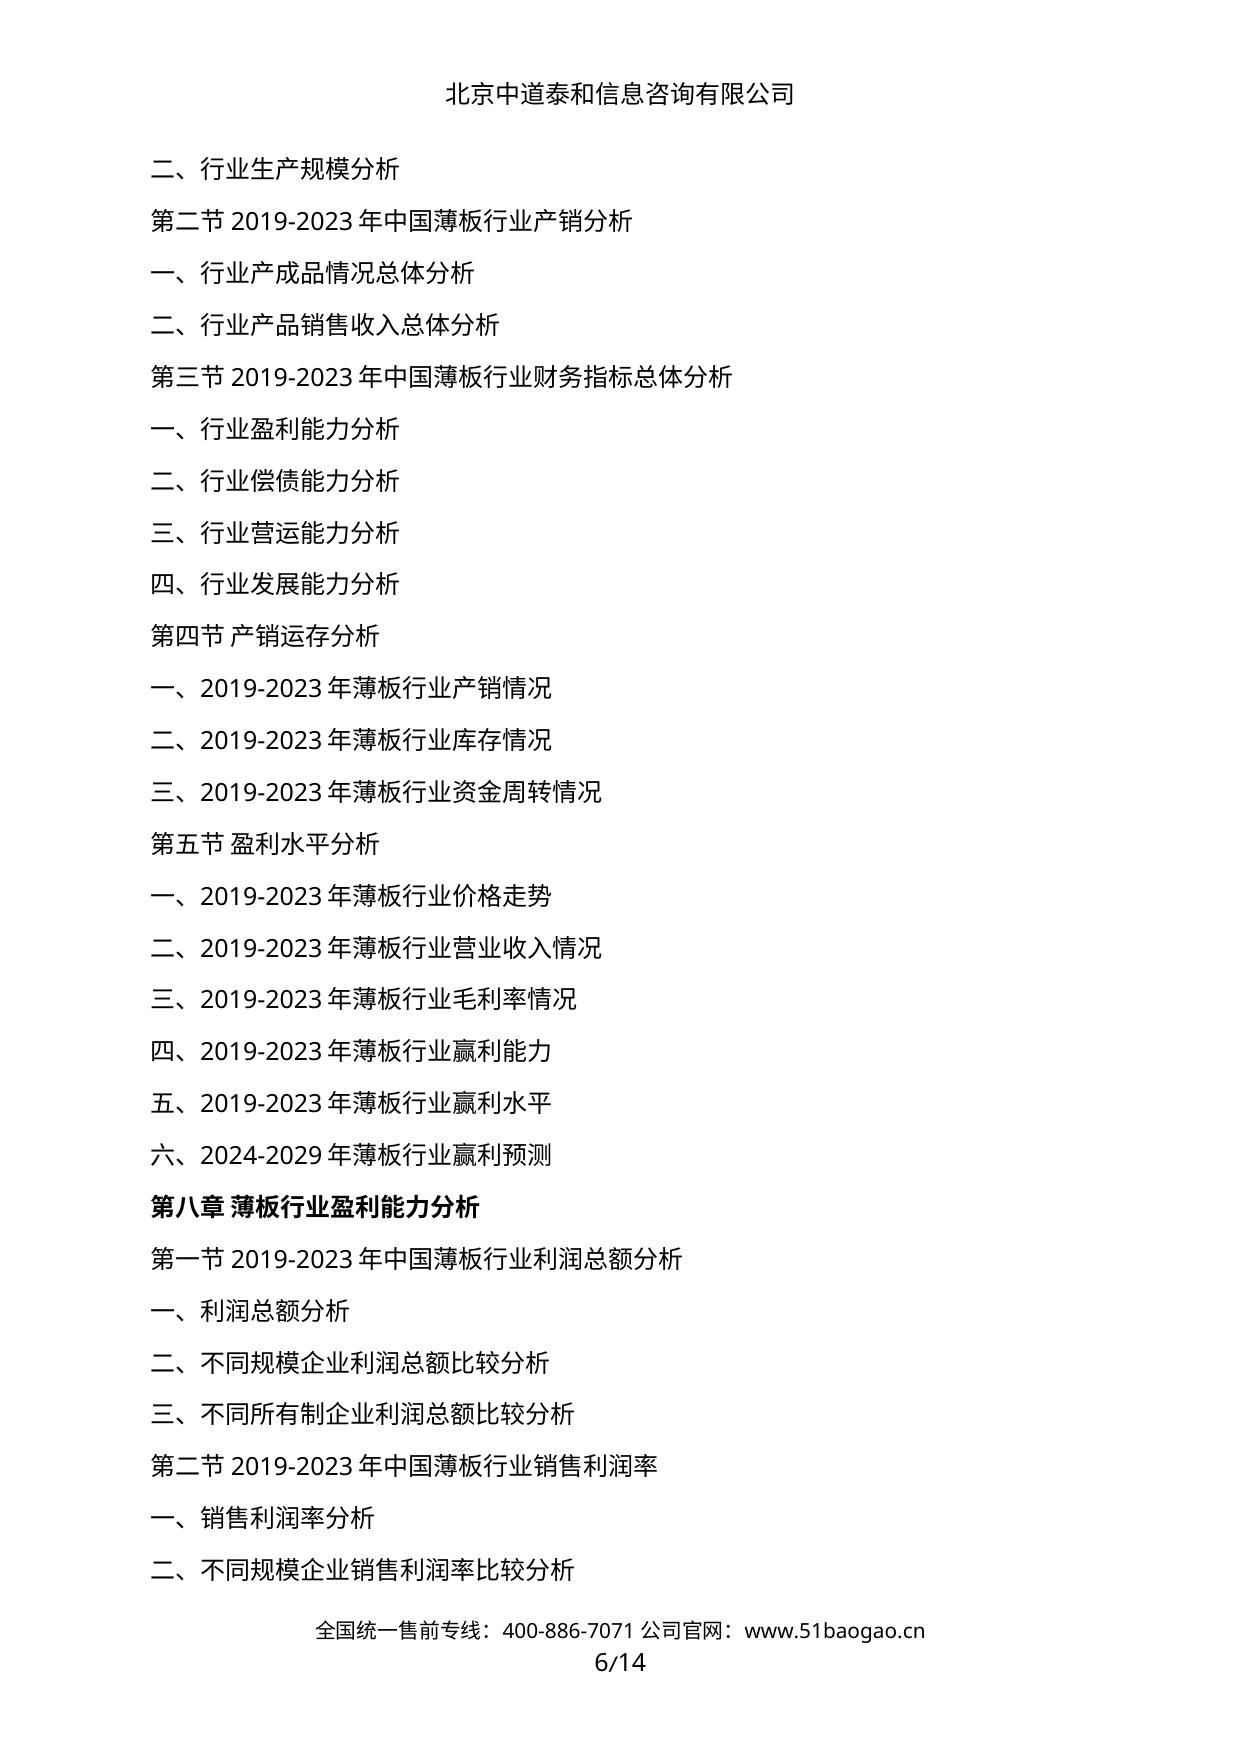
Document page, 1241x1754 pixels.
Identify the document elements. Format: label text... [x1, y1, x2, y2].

text 三、不同所有制企业利润总额比较分析 [150, 1395, 1090, 1431]
text 第四节 产销运存分析 [150, 617, 1090, 653]
text 四、行业发展能力分析 [150, 565, 1090, 601]
text 一、行业产成品情况总体分析 [150, 254, 1090, 290]
text 三、2019-2023年薄板行业资金周转情况 [150, 772, 1090, 809]
text 三、2019-2023年薄板行业毛利率情况 [150, 980, 1090, 1016]
text 一、行业盈利能力分析 [150, 409, 1090, 446]
text 二、2019-2023年薄板行业营业收入情况 [150, 928, 1090, 964]
text 一、销售利润率分析 [150, 1499, 1090, 1535]
text 第二节 2019-2023年中国薄板行业产销分析 [150, 202, 1090, 238]
text 第二节 2019-2023年中国薄板行业销售利润率 [150, 1447, 1090, 1483]
text 二、不同规模企业利润总额比较分析 [150, 1343, 1090, 1379]
text 第一节 2019-2023年中国薄板行业利润总额分析 [150, 1239, 1090, 1276]
text 二、不同规模企业销售利润率比较分析 [150, 1551, 1090, 1587]
text 第八章 薄板行业盈利能力分析 [150, 1187, 1090, 1224]
text 一、2019-2023年薄板行业产销情况 [150, 669, 1090, 705]
text 第三节 2019-2023年中国薄板行业财务指标总体分析 [150, 357, 1090, 394]
text 五、2019-2023年薄板行业赢利水平 [150, 1084, 1090, 1120]
text 二、行业偿债能力分析 [150, 461, 1090, 497]
text 六、2024-2029年薄板行业赢利预测 [150, 1136, 1090, 1172]
text 二、行业生产规模分析 [150, 150, 1090, 186]
text 一、利润总额分析 [150, 1291, 1090, 1327]
text 二、2019-2023年薄板行业库存情况 [150, 721, 1090, 757]
text 四、2019-2023年薄板行业赢利能力 [150, 1032, 1090, 1068]
text 二、行业产品销售收入总体分析 [150, 306, 1090, 342]
text 第五节 盈利水平分析 [150, 824, 1090, 861]
text 一、2019-2023年薄板行业价格走势 [150, 876, 1090, 912]
text 三、行业营运能力分析 [150, 513, 1090, 549]
